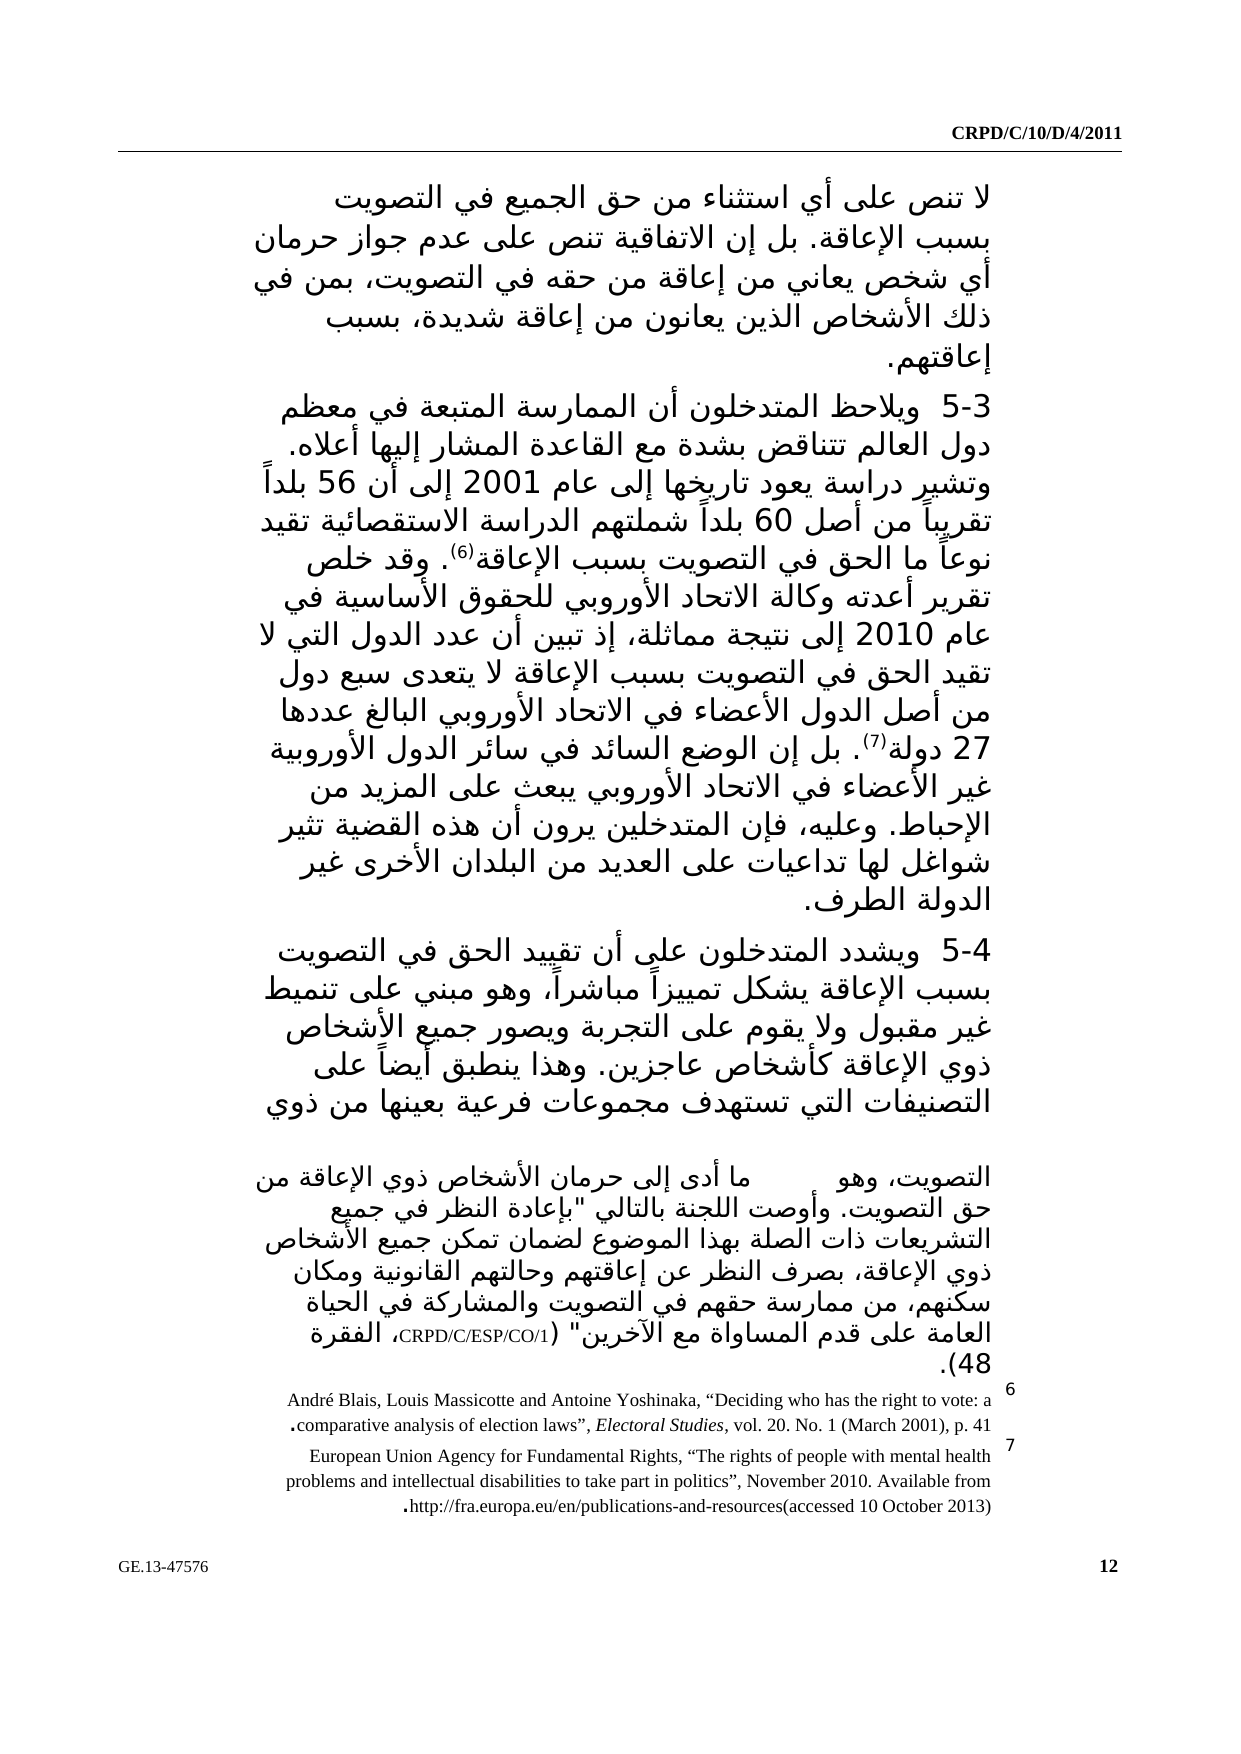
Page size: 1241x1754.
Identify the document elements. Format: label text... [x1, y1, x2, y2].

text 5-4 ويشدد المتدخلون على أن تقييد الحق في التصويت بسبب الإعاقة يشكل تمييزاً مباشراً، وهو مبني على تنميط غير مقبول ولا يقوم على التجربة ويصور جميع الأشخاص ذوي الإعاقة كأشخاص عاجزين. وهذا ينطبق أيضاً على التصنيفات التي تستهدف مجموعات فرعية بعينها من ذوي الإعاقة كالأشخاص الخاضعين للوصاية. وتنشأ هذه القيود مباشرة عن حالة الأشخاص ذوي الإعاقة، ولذلك وجب نبذها باعتبارها تتعارض مع المادة 29 من الاتفاقية. وبالإضافة إلى ذلك، تحرم بعض الدول الأشخاص ذوي الإعاقة من الحق في التصويت استناداً إلى تقييم فردي لحقهم في التصويت. ويتمثل تبرير شائع لمثل هذا التقييم لأهلية التصويت في الطبيعة التناسبية للقيود المفروضة على هذا الحق الأساسي. وقد نظرت المحكمة الأوروبية لحقوق الإنسان في هذه الحجة وقضت بعدم قبولها لدى تقييم ممارسة الدولة الطرف التي تقضي بحرمان الشخص من حق التصويت على أساس كونه يخضع للوصاية في قضية آلايوش كيس ضد هنغاريا. ودفعت الدولة الطرف بأن تدابيرها تشكل تدخلاً متناسباً في حق التصويت. غير أن المحكمة الأوروبية رفضت هذه الحجة وقضت بأن الحرمان من حق التصويت بسبب الخضوع للوصاية "دون إجراء تقييم قضائي فردي" لأهلية الشخص للتصويت يشكل تدخلاً غير متناسب، ولا يتطابق مع الاتفاقية الأوروبية لحقوق الإنسان(). لكن الحكم ترك الباب مفتوحاً أمام إمكانية اعتبار الحرمان من حق التصويت مقبولاً بموجب الاتفاقية الأوروبية في حالة إجراء تقييم فردي لأهلية التصويت، وقضى بضرورة تحليل أي إجراء من هذا القبيل واتخاذ القرار بشأنه في إطار التناسب. [248, 931, 992, 1121]
text 5-3 ويلاحظ المتدخلون أن الممارسة المتبعة في معظم دول العالم تتناقض بشدة مع القاعدة المشار إليها أعلاه. وتشير دراسة يعود تاريخها إلى عام 2001 إلى أن 56 بلداً تقريباً من أصل 60 بلداً شملتهم الدراسة الاستقصائية تقيد نوعاً ما الحق في التصويت بسبب الإعاقة(). وقد خلص تقرير أعدته وكالة الاتحاد الأوروبي للحقوق الأساسية في عام 2010 إلى نتيجة مماثلة، إذ تبين أن عدد الدول التي لا تقيد الحق في التصويت بسبب الإعاقة لا يتعدى سبع دول من أصل الدول الأعضاء في الاتحاد الأوروبي البالغ عددها 27 دولة(). بل إن الوضع السائد في سائر الدول الأوروبية غير الأعضاء في الاتحاد الأوروبي يبعث على المزيد من الإحباط. وعليه، فإن المتدخلين يرون أن هذه القضية تثير شواغل لها تداعيات على العديد من البلدان الأخرى غير الدولة الطرف. [248, 388, 992, 918]
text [248, 177, 992, 375]
